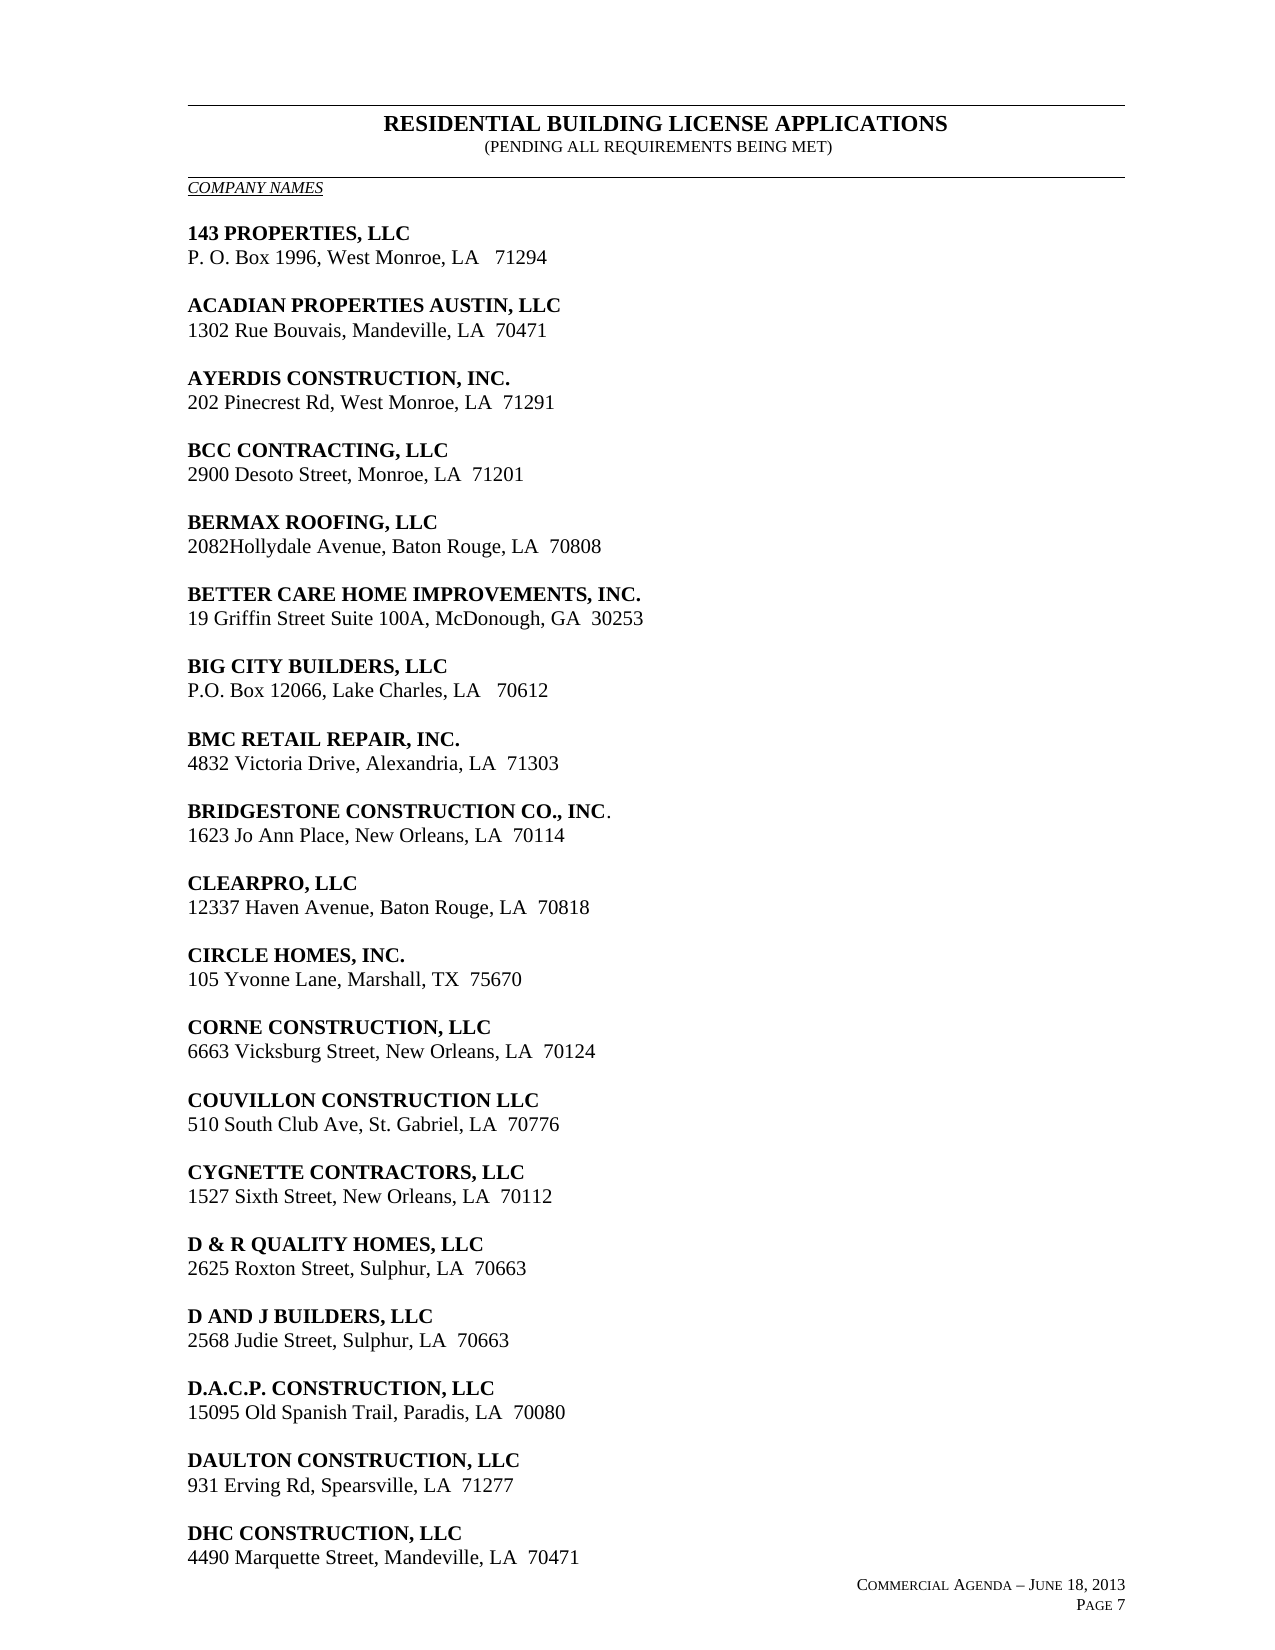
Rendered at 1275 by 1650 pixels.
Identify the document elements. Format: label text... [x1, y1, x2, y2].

text 931 Erving Rd, Spearsville, LA 71277 [187, 1472, 1125, 1497]
text D AND J BUILDERS, LLC [187, 1304, 1125, 1328]
text (pending all requirements being met) [187, 137, 1125, 156]
text 1623 Jo Ann Place, New Orleans, LA 70114 [187, 823, 1125, 847]
text DAULTON CONSTRUCTION, LLC [187, 1448, 1125, 1472]
text BMC RETAIL REPAIR, INC. [187, 727, 1125, 751]
text DHC CONSTRUCTION, LLC [187, 1521, 1125, 1545]
text BRIDGESTONE CONSTRUCTION CO., INC. [187, 799, 1125, 823]
text BCC CONTRACTING, LLC [187, 438, 1125, 462]
text CORNE CONSTRUCTION, LLC [187, 1015, 1125, 1039]
text COMPANY NAMES [187, 178, 1125, 197]
text 15095 Old Spanish Trail, Paradis, LA 70080 [187, 1400, 1125, 1424]
text COUVILLON CONSTRUCTION LLC [187, 1087, 1125, 1112]
text ACADIAN PROPERTIES AUSTIN, LLC [187, 293, 1125, 317]
text 202 Pinecrest Rd, West Monroe, LA 71291 [187, 390, 1125, 414]
text D & R QUALITY HOMES, LLC [187, 1232, 1125, 1256]
text BERMAX ROOFING, LLC [187, 510, 1125, 534]
text 143 PROPERTIES, LLC [187, 221, 1125, 245]
text 6663 Vicksburg Street, New Orleans, LA 70124 [187, 1039, 1125, 1063]
text AYERDIS CONSTRUCTION, INC. [187, 366, 1125, 390]
text 1527 Sixth Street, New Orleans, LA 70112 [187, 1184, 1125, 1208]
text CYGNETTE CONTRACTORS, LLC [187, 1160, 1125, 1184]
text 2625 Roxton Street, Sulphur, LA 70663 [187, 1256, 1125, 1280]
text P.O. Box 12066, Lake Charles, LA 70612 [187, 678, 1125, 702]
text 4832 Victoria Drive, Alexandria, LA 71303 [187, 751, 1125, 775]
text D.A.C.P. CONSTRUCTION, LLC [187, 1376, 1125, 1400]
text CIRCLE HOMES, INC. [187, 943, 1125, 967]
text 510 South Club Ave, St. Gabriel, LA 70776 [187, 1112, 1125, 1136]
text P. O. Box 1996, West Monroe, LA 71294 [187, 245, 1125, 269]
text 4490 Marquette Street, Mandeville, LA 70471 [187, 1545, 1125, 1569]
text 105 Yvonne Lane, Marshall, TX 75670 [187, 967, 1125, 991]
text 1302 Rue Bouvais, Mandeville, LA 70471 [187, 317, 1125, 342]
text 2568 Judie Street, Sulphur, LA 70663 [187, 1328, 1125, 1352]
text BETTER CARE HOME IMPROVEMENTS, INC. [187, 582, 1125, 606]
text 2900 Desoto Street, Monroe, LA 71201 [187, 462, 1125, 486]
text 12337 Haven Avenue, Baton Rouge, LA 70818 [187, 895, 1125, 919]
text 19 Griffin Street Suite 100A, McDonough, GA 30253 [187, 606, 1125, 630]
text 2082Hollydale Avenue, Baton Rouge, LA 70808 [187, 534, 1125, 558]
text CLEARPRO, LLC [187, 871, 1125, 895]
text Residential Building license applications [187, 106, 1125, 137]
text BIG CITY BUILDERS, LLC [187, 654, 1125, 678]
